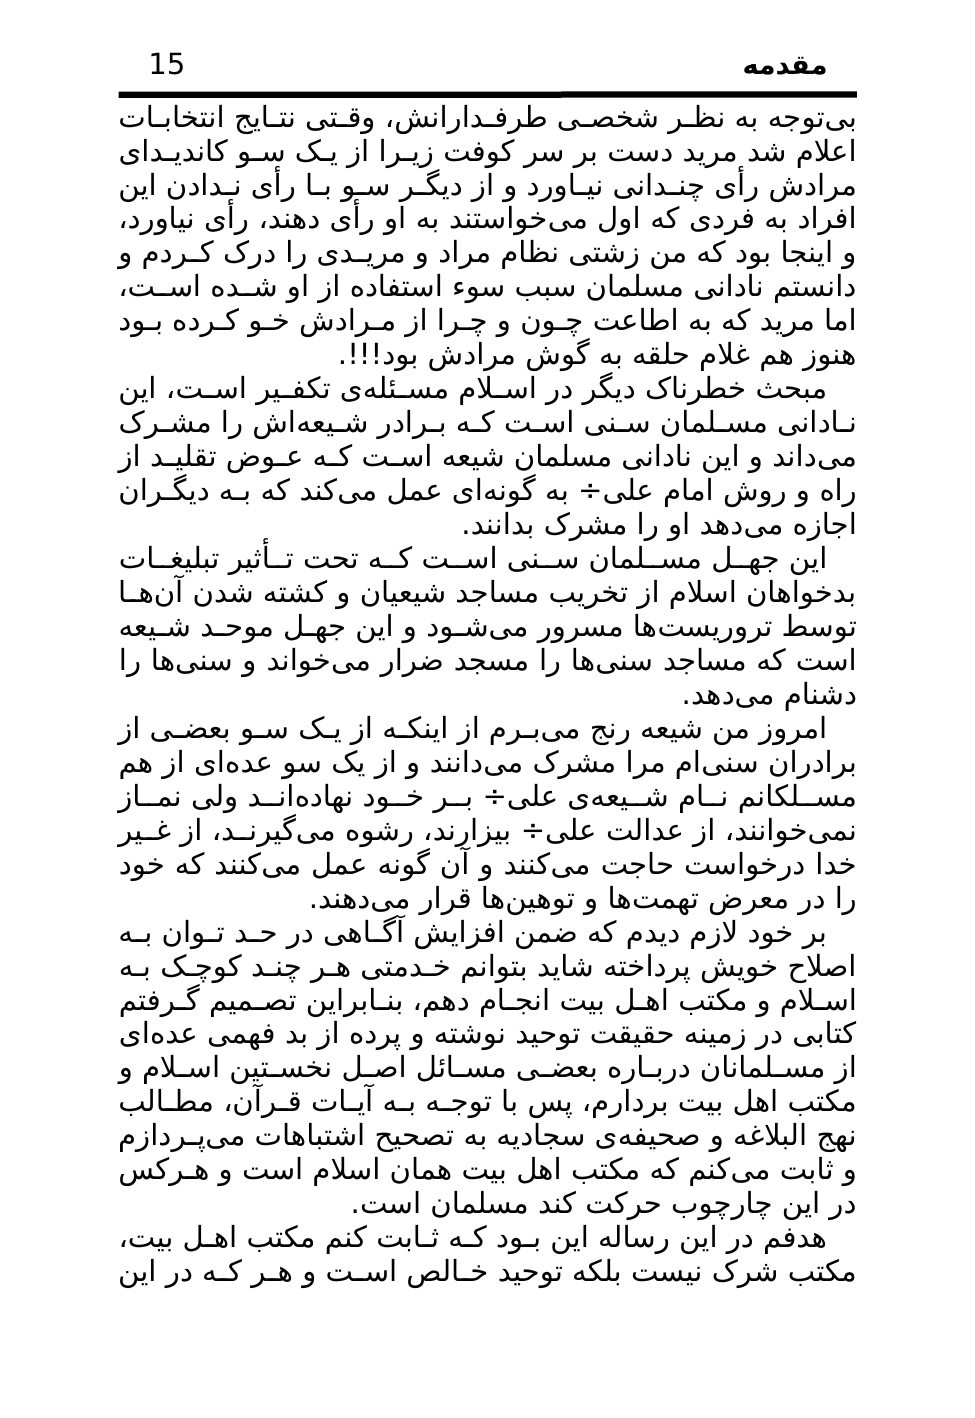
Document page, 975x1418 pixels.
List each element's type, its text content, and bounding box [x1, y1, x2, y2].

text امروز من شیعه رنج می‌‌برم از اینکه از یک سو بعضی از برادران سنی‌ام مرا مشرک می‌دانند و از یک سو عده‌ای از هم مسلکانم نام شیعه‌ی علی÷ بر خود نهاده‌اند ولی نماز نمی‌خوانند، از عدالت علی÷ بیزارند، رشوه می‌‌گیرند، از غیر خدا درخواست حاجت می‌‌کنند و آن گونه عمل می‌‌کنند که خود را در معرض تهمت‌ها و توهین‌ها قرار می‌‌دهند. [118, 711, 857, 915]
text این جهل مسلمان سنی است که تحت تأثیر تبلیغات بدخواهان اسلام از تخریب مساجد شیعیان و کشته شدن آن‌ها توسط تروریست‌ها مسرور می‌‌شود و این جهل موحد شیعه است که مساجد سنی‌ها را مسجد ضرار می‌‌خواند و سنی‌ها را دشنام می‌‌دهد. [118, 541, 857, 711]
text مبحث خطرناک دیگر در اسلام مسئله‌ی تکفیر است، این نادانی مسلمان سنی است که برادر شیعه‌اش را مشرک می‌‌داند و این نادانی مسلمان شیعه است که عوض تقلید از راه و روش امام علی÷ به گونه‌ای عمل می‌‌کند که به دیگران اجازه می‌‌دهد او را مشرک بدانند. [118, 372, 857, 541]
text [118, 100, 857, 372]
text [118, 1221, 857, 1288]
text بر خود لازم دیدم که ضمن افزایش آگاهی در حد توان به اصلاح خویش پرداخته شاید بتوانم خدمتی هر چند کوچک به اسلام و مکتب اهل بیت انجام دهم، بنابراین تصمیم گرفتم کتابی در زمینه حقیقت توحید نوشته و پرده از بد فهمی عده‌ای از مسلمانان درباره بعضی مسائل اصل نخستین اسلام و مکتب اهل بیت بردارم، پس با توجه به آیات قرآن، مطالب نهج البلاغه و صحیفه‌ی سجادیه به تصحیح اشتباهات می‌‌پردازم و ثابت می‌‌کنم که مکتب اهل بیت همان اسلام است و هرکس در این چارچوب حرکت کند مسلمان است. [118, 915, 857, 1221]
